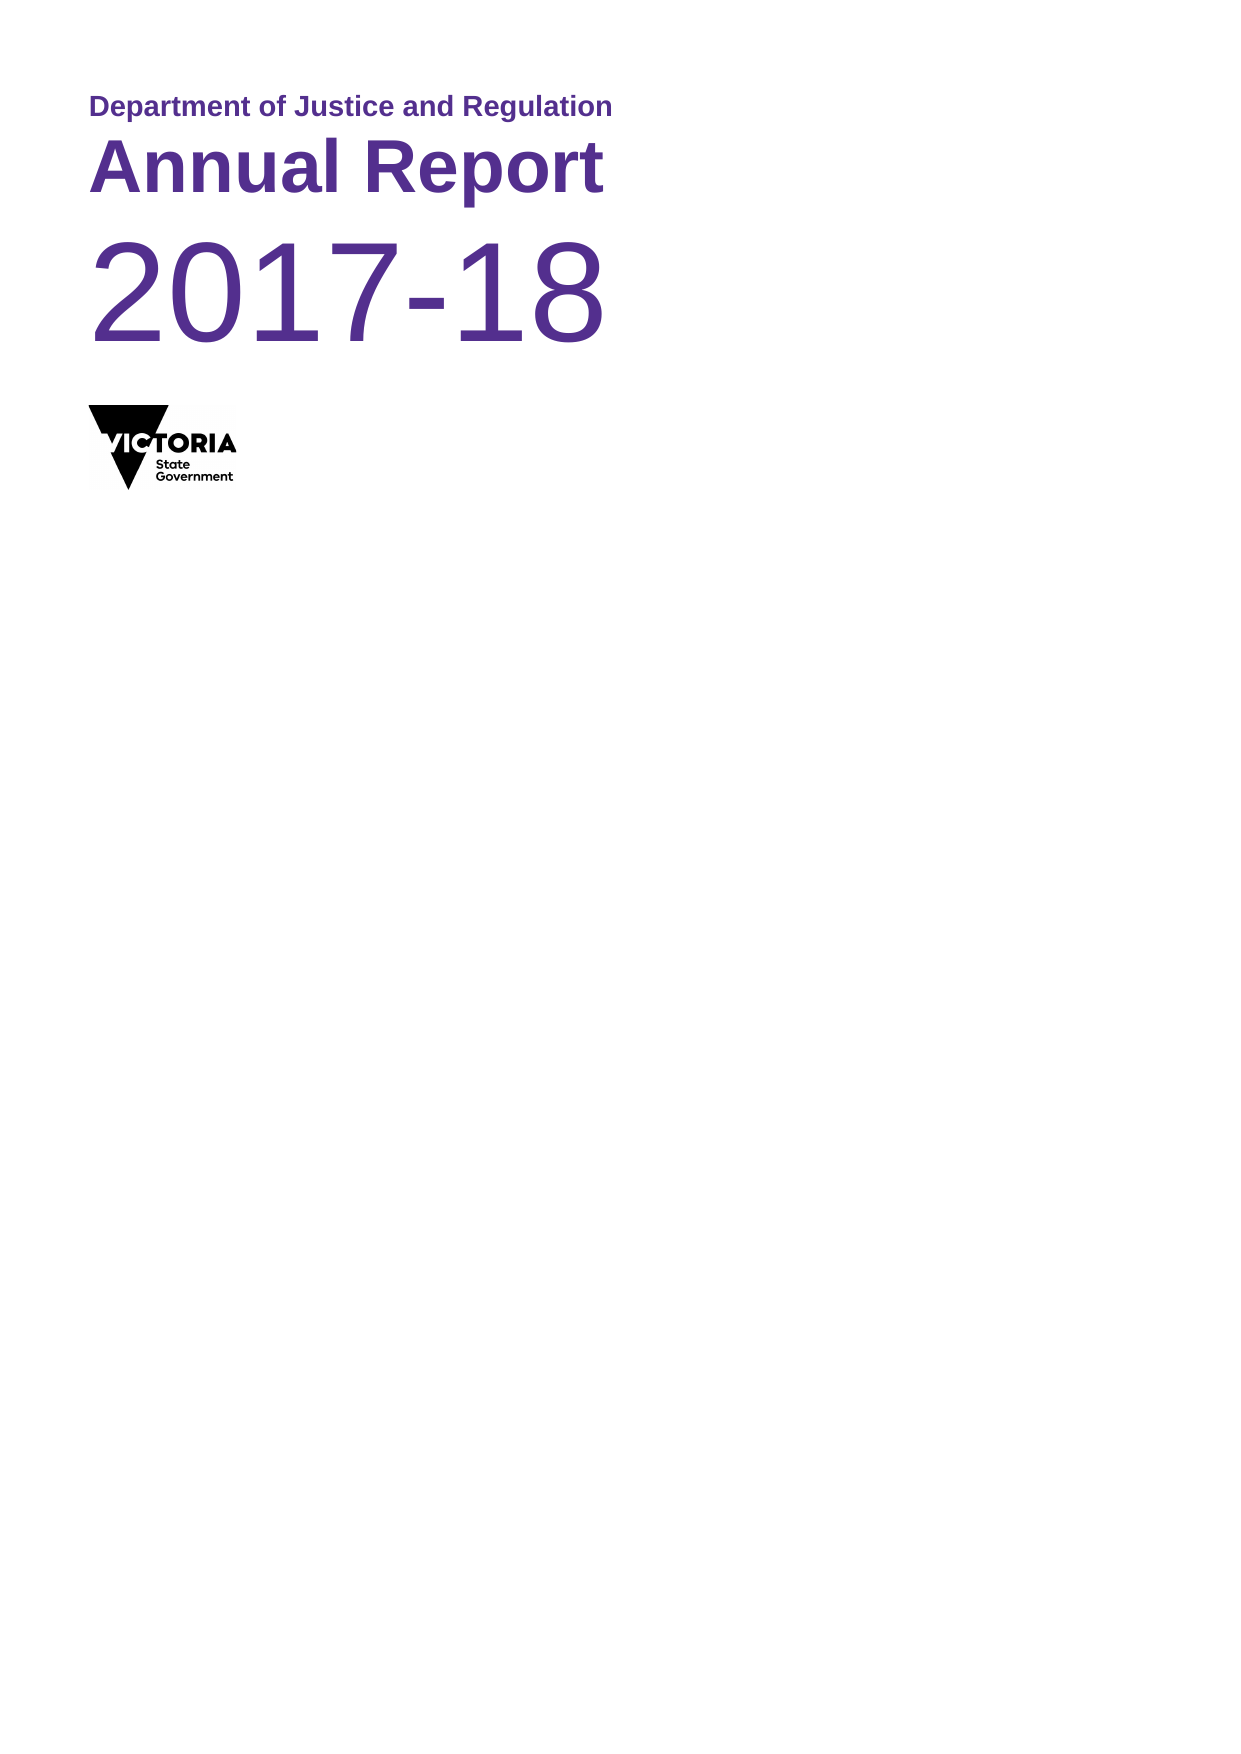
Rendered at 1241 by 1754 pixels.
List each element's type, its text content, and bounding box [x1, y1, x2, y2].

text 2017-18 [88, 208, 1152, 371]
text Annual Report [88, 122, 1152, 208]
text Department of Justice and Regulation [88, 88, 1152, 122]
picture [88, 405, 237, 490]
